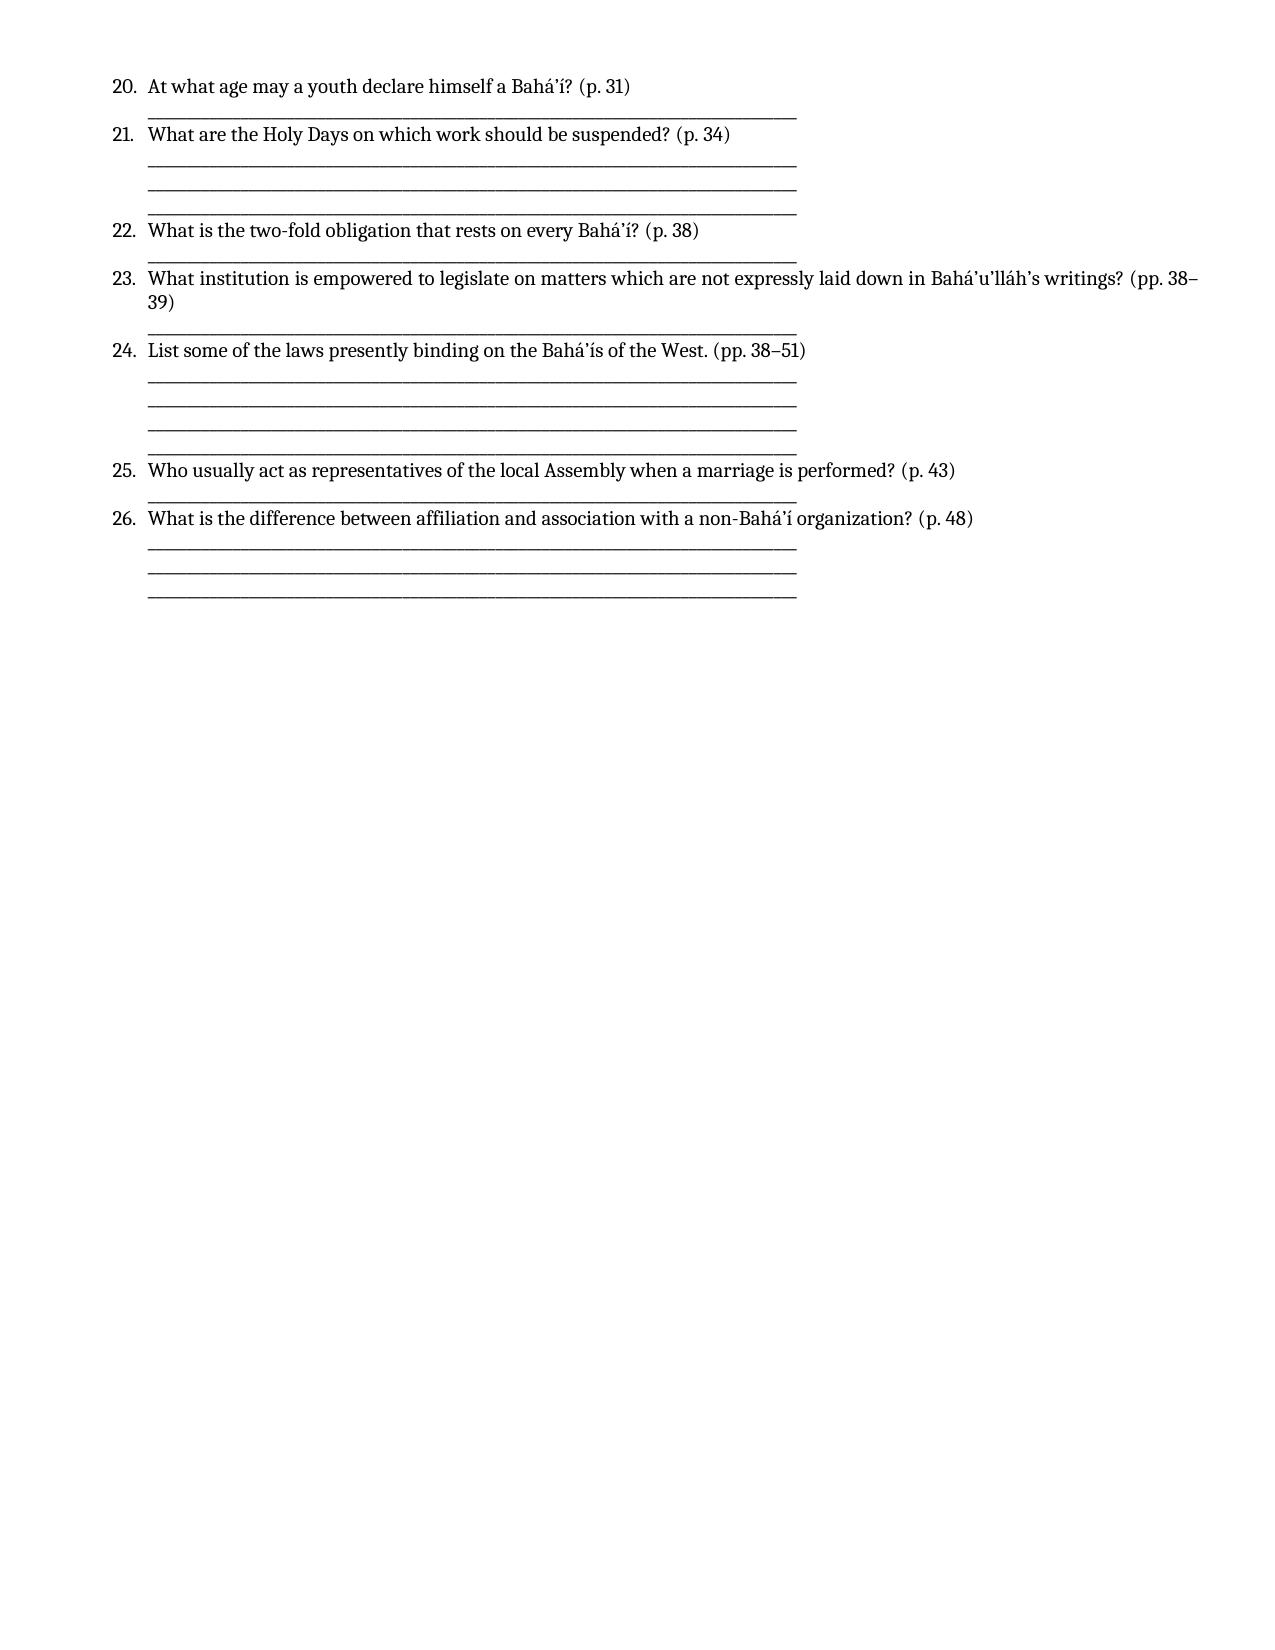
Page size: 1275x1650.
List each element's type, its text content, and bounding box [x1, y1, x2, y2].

text 21. What are the Holy Days on which work should be suspended? (p. 34) [112, 123, 1200, 147]
text ____________________________________________________________________________________ [112, 578, 1200, 602]
text ____________________________________________________________________________________ [112, 195, 1200, 219]
text 24. List some of the laws presently binding on the Bahá’ís of the West. (pp. 38–51) [112, 338, 1200, 362]
text ____________________________________________________________________________________ [112, 314, 1200, 338]
text ____________________________________________________________________________________ [112, 410, 1200, 434]
text 20. At what age may a youth declare himself a Bahá’í? (p. 31) [112, 75, 1200, 99]
text ____________________________________________________________________________________ [112, 147, 1200, 171]
text ____________________________________________________________________________________ [112, 530, 1200, 554]
text 25. Who usually act as representatives of the local Assembly when a marriage is performed? (p. 43) [112, 458, 1200, 482]
text 22. What is the two-fold obligation that rests on every Bahá’í? (p. 38) [112, 219, 1200, 243]
text ____________________________________________________________________________________ [112, 99, 1200, 123]
text ____________________________________________________________________________________ [112, 434, 1200, 458]
text ____________________________________________________________________________________ [112, 362, 1200, 386]
text ____________________________________________________________________________________ [112, 386, 1200, 410]
text ____________________________________________________________________________________ [112, 243, 1200, 267]
text 26. What is the difference between affiliation and association with a non-Bahá’í organization? (p. 48) [112, 506, 1200, 530]
text ____________________________________________________________________________________ [112, 554, 1200, 578]
text ____________________________________________________________________________________ [112, 171, 1200, 195]
text 23. What institution is empowered to legislate on matters which are not expressly laid down in Bahá’u’lláh’s writings? (pp. 38–39) [112, 267, 1200, 314]
text ____________________________________________________________________________________ [112, 482, 1200, 506]
